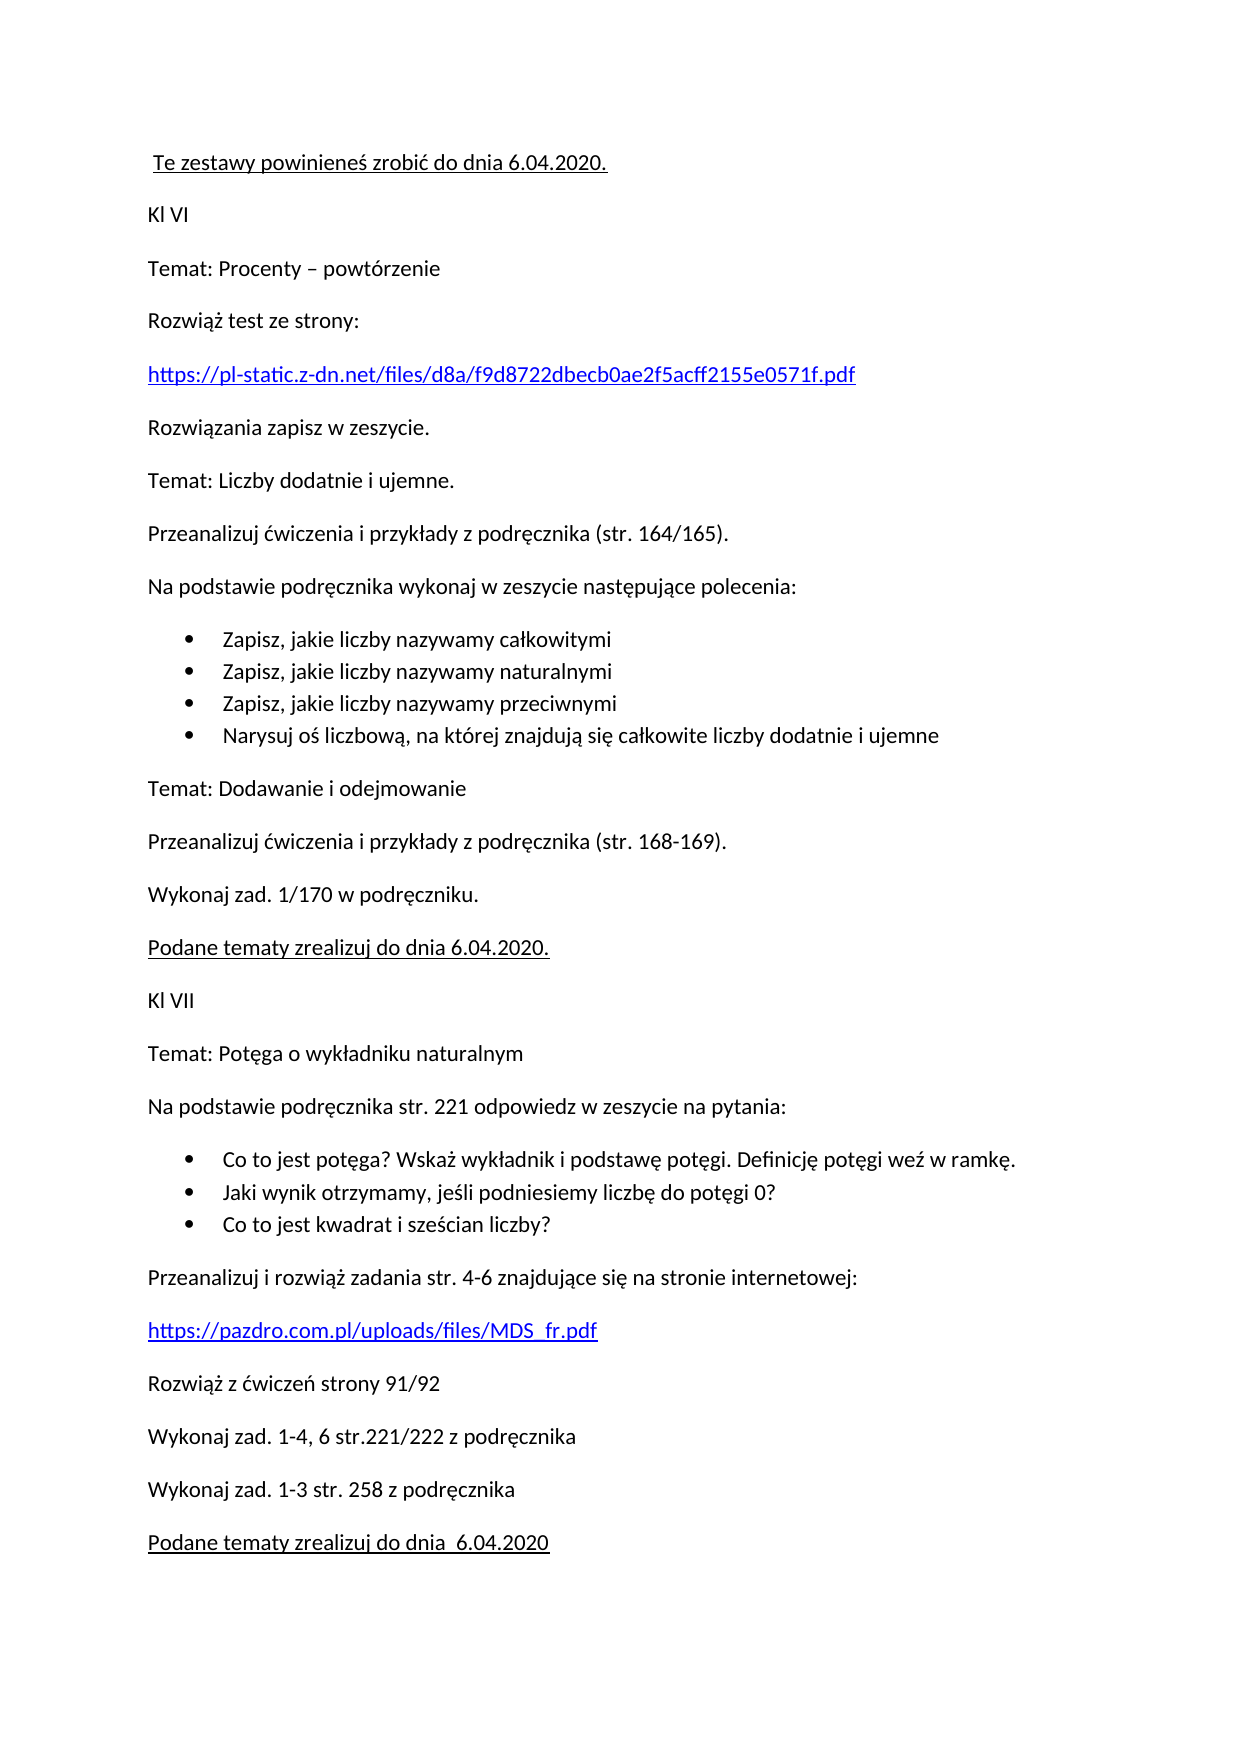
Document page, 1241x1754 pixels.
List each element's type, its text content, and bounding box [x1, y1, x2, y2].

list Zapisz, jakie liczby nazywamy naturalnymi [185, 657, 1093, 685]
text Podane tematy zrealizuj do dnia 6.04.2020. [148, 933, 1093, 961]
text Rozwiąż test ze strony: [148, 307, 1093, 335]
text Kl VII [148, 986, 1093, 1014]
text Temat: Procenty – powtórzenie [148, 254, 1093, 282]
text Kl VI [148, 201, 1093, 229]
text https://pazdro.com.pl/uploads/files/MDS_fr.pdf [148, 1316, 1093, 1344]
text Temat: Liczby dodatnie i ujemne. [148, 466, 1093, 494]
text Rozwiązania zapisz w zeszycie. [148, 413, 1093, 441]
text Rozwiąż z ćwiczeń strony 91/92 [148, 1369, 1093, 1397]
text Wykonaj zad. 1-4, 6 str.221/222 z podręcznika [148, 1422, 1093, 1450]
text Temat: Dodawanie i odejmowanie [148, 774, 1093, 802]
list Jaki wynik otrzymamy, jeśli podniesiemy liczbę do potęgi 0? [185, 1178, 1093, 1206]
text Przeanalizuj ćwiczenia i przykłady z podręcznika (str. 164/165). [148, 519, 1093, 547]
text Przeanalizuj ćwiczenia i przykłady z podręcznika (str. 168-169). [148, 827, 1093, 855]
text Wykonaj zad. 1/170 w podręczniku. [148, 880, 1093, 908]
text Te zestawy powinieneś zrobić do dnia 6.04.2020. [148, 148, 1093, 176]
text Podane tematy zrealizuj do dnia 6.04.2020 [148, 1528, 1093, 1556]
text Temat: Potęga o wykładniku naturalnym [148, 1039, 1093, 1067]
text Na podstawie podręcznika wykonaj w zeszycie następujące polecenia: [148, 572, 1093, 600]
list Zapisz, jakie liczby nazywamy przeciwnymi [185, 689, 1093, 717]
text Na podstawie podręcznika str. 221 odpowiedz w zeszycie na pytania: [148, 1092, 1093, 1121]
list Zapisz, jakie liczby nazywamy całkowitymi [185, 625, 1093, 653]
list Co to jest potęga? Wskaż wykładnik i podstawę potęgi. Definicję potęgi weź w ramkę. [185, 1146, 1093, 1173]
text Przeanalizuj i rozwiąż zadania str. 4-6 znajdujące się na stronie internetowej: [148, 1263, 1093, 1291]
text https://pl-static.z-dn.net/files/d8a/f9d8722dbecb0ae2f5acff2155e0571f.pdf [148, 360, 1093, 388]
list Co to jest kwadrat i sześcian liczby? [185, 1210, 1093, 1238]
list Narysuj oś liczbową, na której znajdują się całkowite liczby dodatnie i ujemne [185, 721, 1093, 749]
text Wykonaj zad. 1-3 str. 258 z podręcznika [148, 1475, 1093, 1503]
